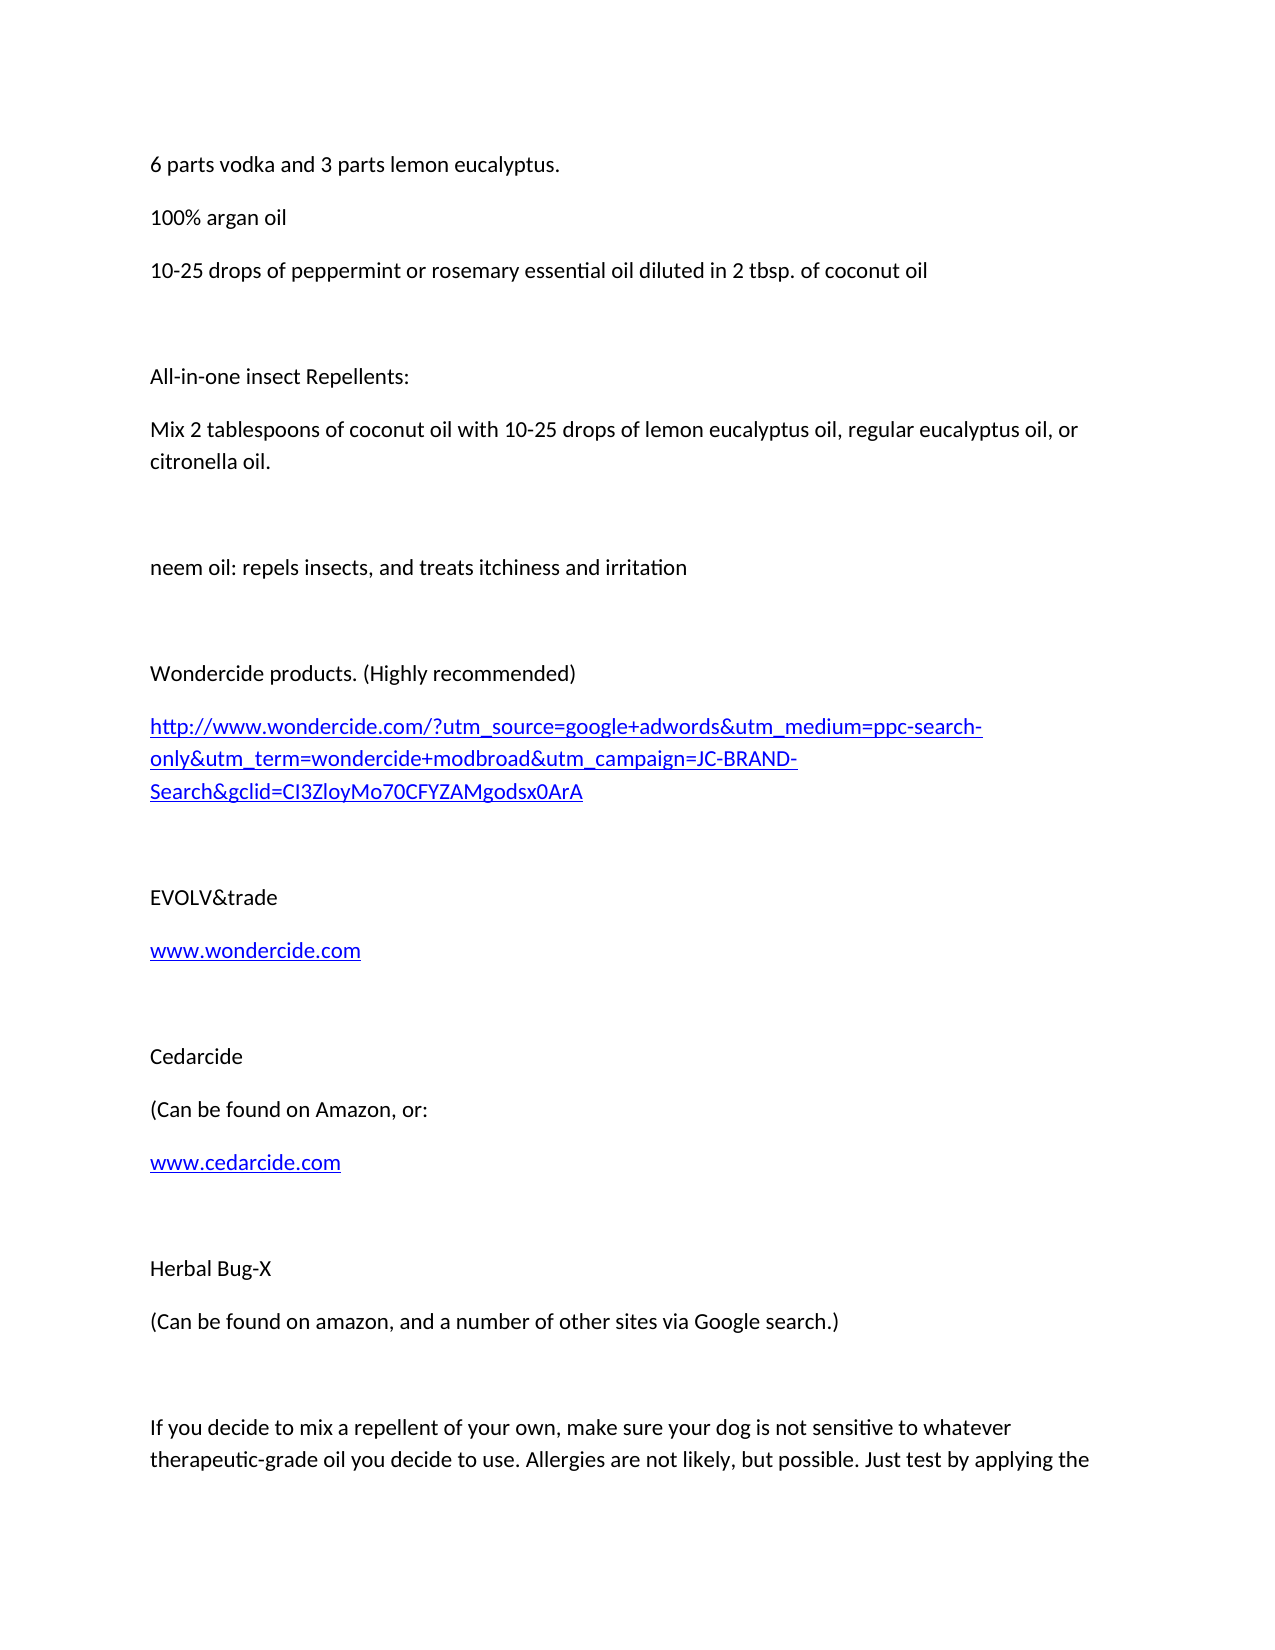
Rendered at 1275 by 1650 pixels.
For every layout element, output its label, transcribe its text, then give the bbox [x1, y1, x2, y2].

text (Can be found on Amazon, or: [150, 1095, 1125, 1123]
text EVOLV&trade [150, 883, 1125, 911]
text Mix 2 tablespoons of coconut oil with 10-25 drops of lemon eucalyptus oil, regular eucalyptus oil, or citronella oil. [150, 415, 1125, 475]
text (Can be found on amazon, and a number of other sites via Google search.) [150, 1307, 1125, 1335]
text 10-25 drops of peppermint or rosemary essential oil diluted in 2 tbsp. of coconut oil [150, 256, 1125, 284]
text www.cedarcide.com [150, 1148, 1125, 1176]
text 100% argan oil [150, 203, 1125, 231]
text All-in-one insect Repellents: [150, 362, 1125, 390]
text http://www.wondercide.com/?utm_source=google+adwords&utm_medium=ppc-search-only&utm_term=wondercide+modbroad&utm_campaign=JC-BRAND-Search&gclid=CI3ZloyMo70CFYZAMgodsx0ArA [150, 712, 1125, 805]
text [150, 1413, 1125, 1473]
text Wondercide products. (Highly recommended) [150, 659, 1125, 687]
text 6 parts vodka and 3 parts lemon eucalyptus. [150, 150, 1125, 178]
text Cedarcide [150, 1042, 1125, 1070]
text Herbal Bug-X [150, 1254, 1125, 1282]
text www.wondercide.com [150, 936, 1125, 964]
text neem oil: repels insects, and treats itchiness and irritation [150, 553, 1125, 581]
